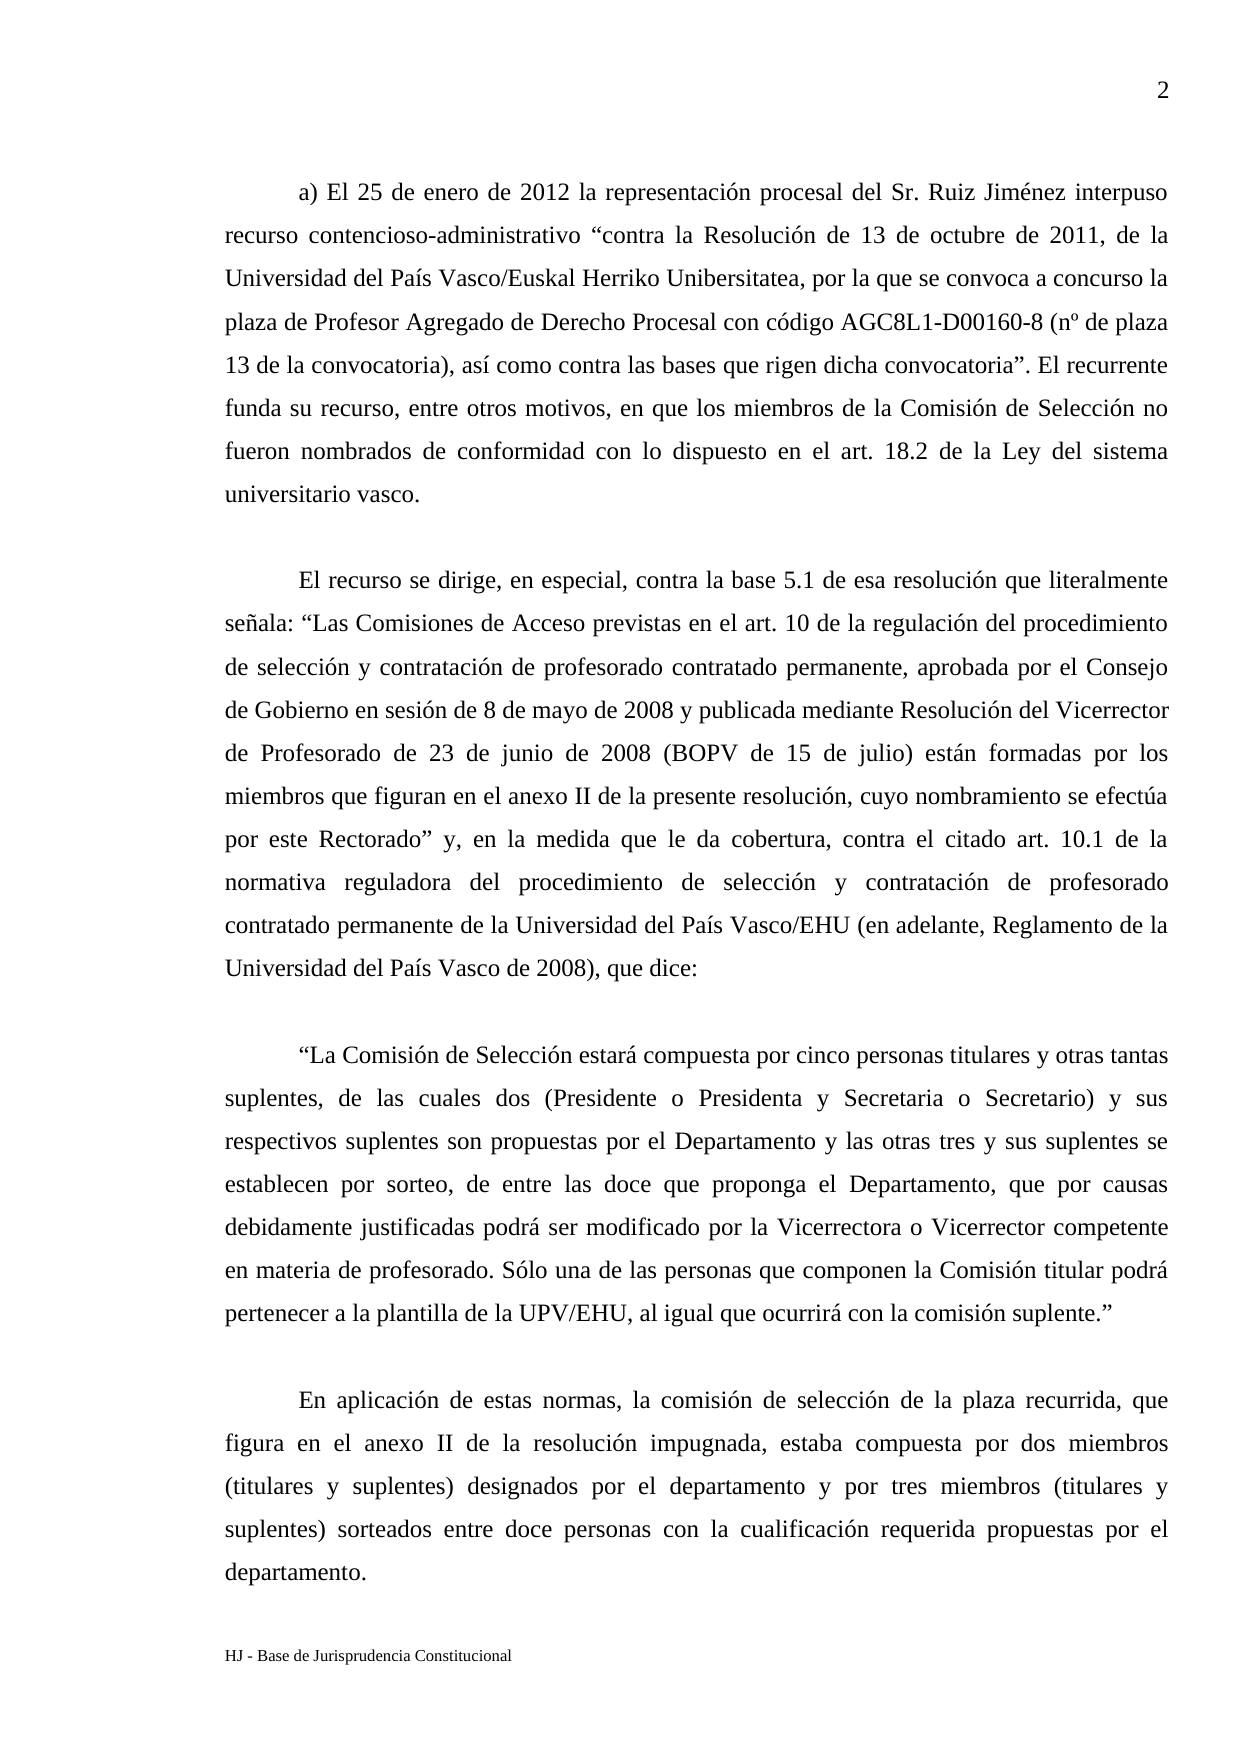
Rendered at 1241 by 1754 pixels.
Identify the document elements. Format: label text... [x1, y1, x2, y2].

text El recurso se dirige, en especial, contra la base 5.1 de esa resolución que literalmente señala: “Las Comisiones de Acceso previstas en el art. 10 de la regulación del procedimiento de selección y contratación de profesorado contratado permanente, aprobada por el Consejo de Gobierno en sesión de 8 de mayo de 2008 y publicada mediante Resolución del Vicerrector de Profesorado de 23 de junio de 2008 (BOPV de 15 de julio) están formadas por los miembros que figuran en el anexo II de la presente resolución, cuyo nombramiento se efectúa por este Rectorado” y, en la medida que le da cobertura, contra el citado art. 10.1 de la normativa reguladora del procedimiento de selección y contratación de profesorado contratado permanente de la Universidad del País Vasco/EHU (en adelante, Reglamento de la Universidad del País Vasco de 2008), que dice: [224, 565, 1169, 982]
text a) El 25 de enero de 2012 la representación procesal del Sr. Ruiz Jiménez interpuso recurso contencioso-administrativo “contra la Resolución de 13 de octubre de 2011, de la Universidad del País Vasco/Euskal Herriko Unibersitatea, por la que se convoca a concurso la plaza de Profesor Agregado de Derecho Procesal con código AGC8L1-D00160-8 (nº de plaza 13 de la convocatoria), así como contra las bases que rigen dicha convocatoria”. El recurrente funda su recurso, entre otros motivos, en que los miembros de la Comisión de Selección no fueron nombrados de conformidad con lo dispuesto en el art. 18.2 de la Ley del sistema universitario vasco. [224, 177, 1169, 508]
text “La Comisión de Selección estará compuesta por cinco personas titulares y otras tantas suplentes, de las cuales dos (Presidente o Presidenta y Secretaria o Secretario) y sus respectivos suplentes son propuestas por el Departamento y las otras tres y sus suplentes se establecen por sorteo, de entre las doce que proponga el Departamento, que por causas debidamente justificadas podrá ser modificado por la Vicerrectora o Vicerrector competente en materia de profesorado. Sólo una de las personas que componen la Comisión titular podrá pertenecer a la plantilla de la UPV/EHU, al igual que ocurrirá con la comisión suplente.” [224, 1040, 1169, 1327]
text En aplicación de estas normas, la comisión de selección de la plaza recurrida, que figura en el anexo II de la resolución impugnada, estaba compuesta por dos miembros (titulares y suplentes) designados por el departamento y por tres miembros (titulares y suplentes) sorteados entre doce personas con la cualificación requerida propuestas por el departamento. [224, 1385, 1169, 1586]
